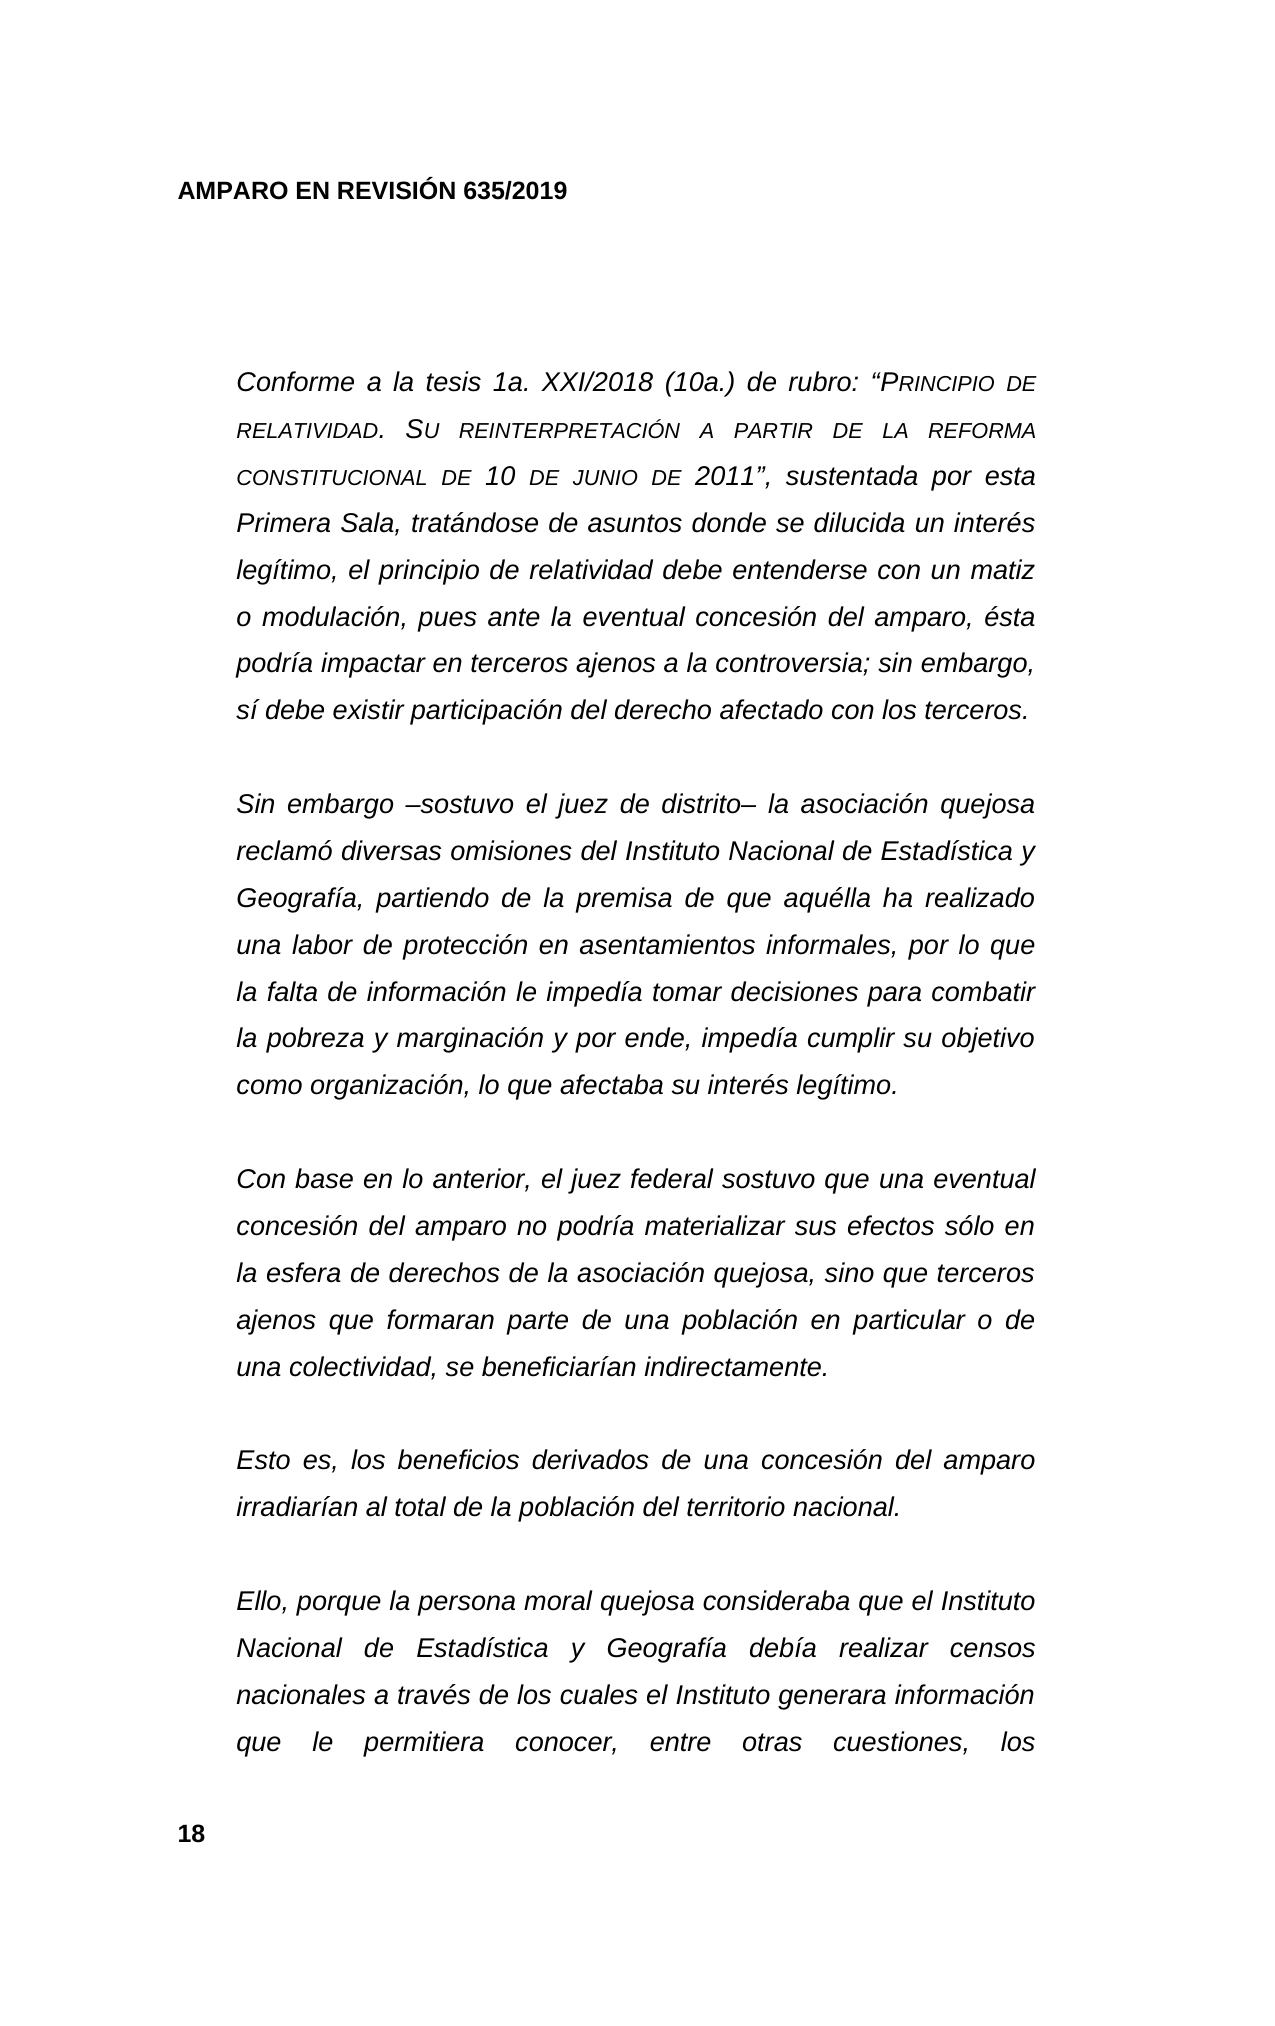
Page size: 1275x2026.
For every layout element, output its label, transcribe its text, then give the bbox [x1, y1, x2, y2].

text Sin embargo –sostuvo el juez de distrito– la asociación quejosa reclamó diversas omisiones del Instituto Nacional de Estadística y Geografía, partiendo de la premisa de que aquélla ha realizado una labor de protección en asentamientos informales, por lo que la falta de información le impedía tomar decisiones para combatir la pobreza y marginación y por ende, impedía cumplir su objetivo como organización, lo que afectaba su interés legítimo. [236, 788, 1039, 1101]
text Conforme a la tesis 1a. XXI/2018 (10a.) de rubro: “Principio de relatividad. Su reinterpretación a partir de la reforma constitucional de 10 de junio de 2011”, sustentada por esta Primera Sala, tratándose de asuntos donde se dilucida un interés legítimo, el principio de relatividad debe entenderse con un matiz o modulación, pues ante la eventual concesión del amparo, ésta podría impactar en terceros ajenos a la controversia; sin embargo, sí debe existir participación del derecho afectado con los terceros. [236, 366, 1039, 726]
text Con base en lo anterior, el juez federal sostuvo que una eventual concesión del amparo no podría materializar sus efectos sólo en la esfera de derechos de la asociación quejosa, sino que terceros ajenos que formaran parte de una población en particular o de una colectividad, se beneficiarían indirectamente. [236, 1163, 1039, 1382]
text Esto es, los beneficios derivados de una concesión del amparo irradiarían al total de la población del territorio nacional. [236, 1444, 1039, 1522]
